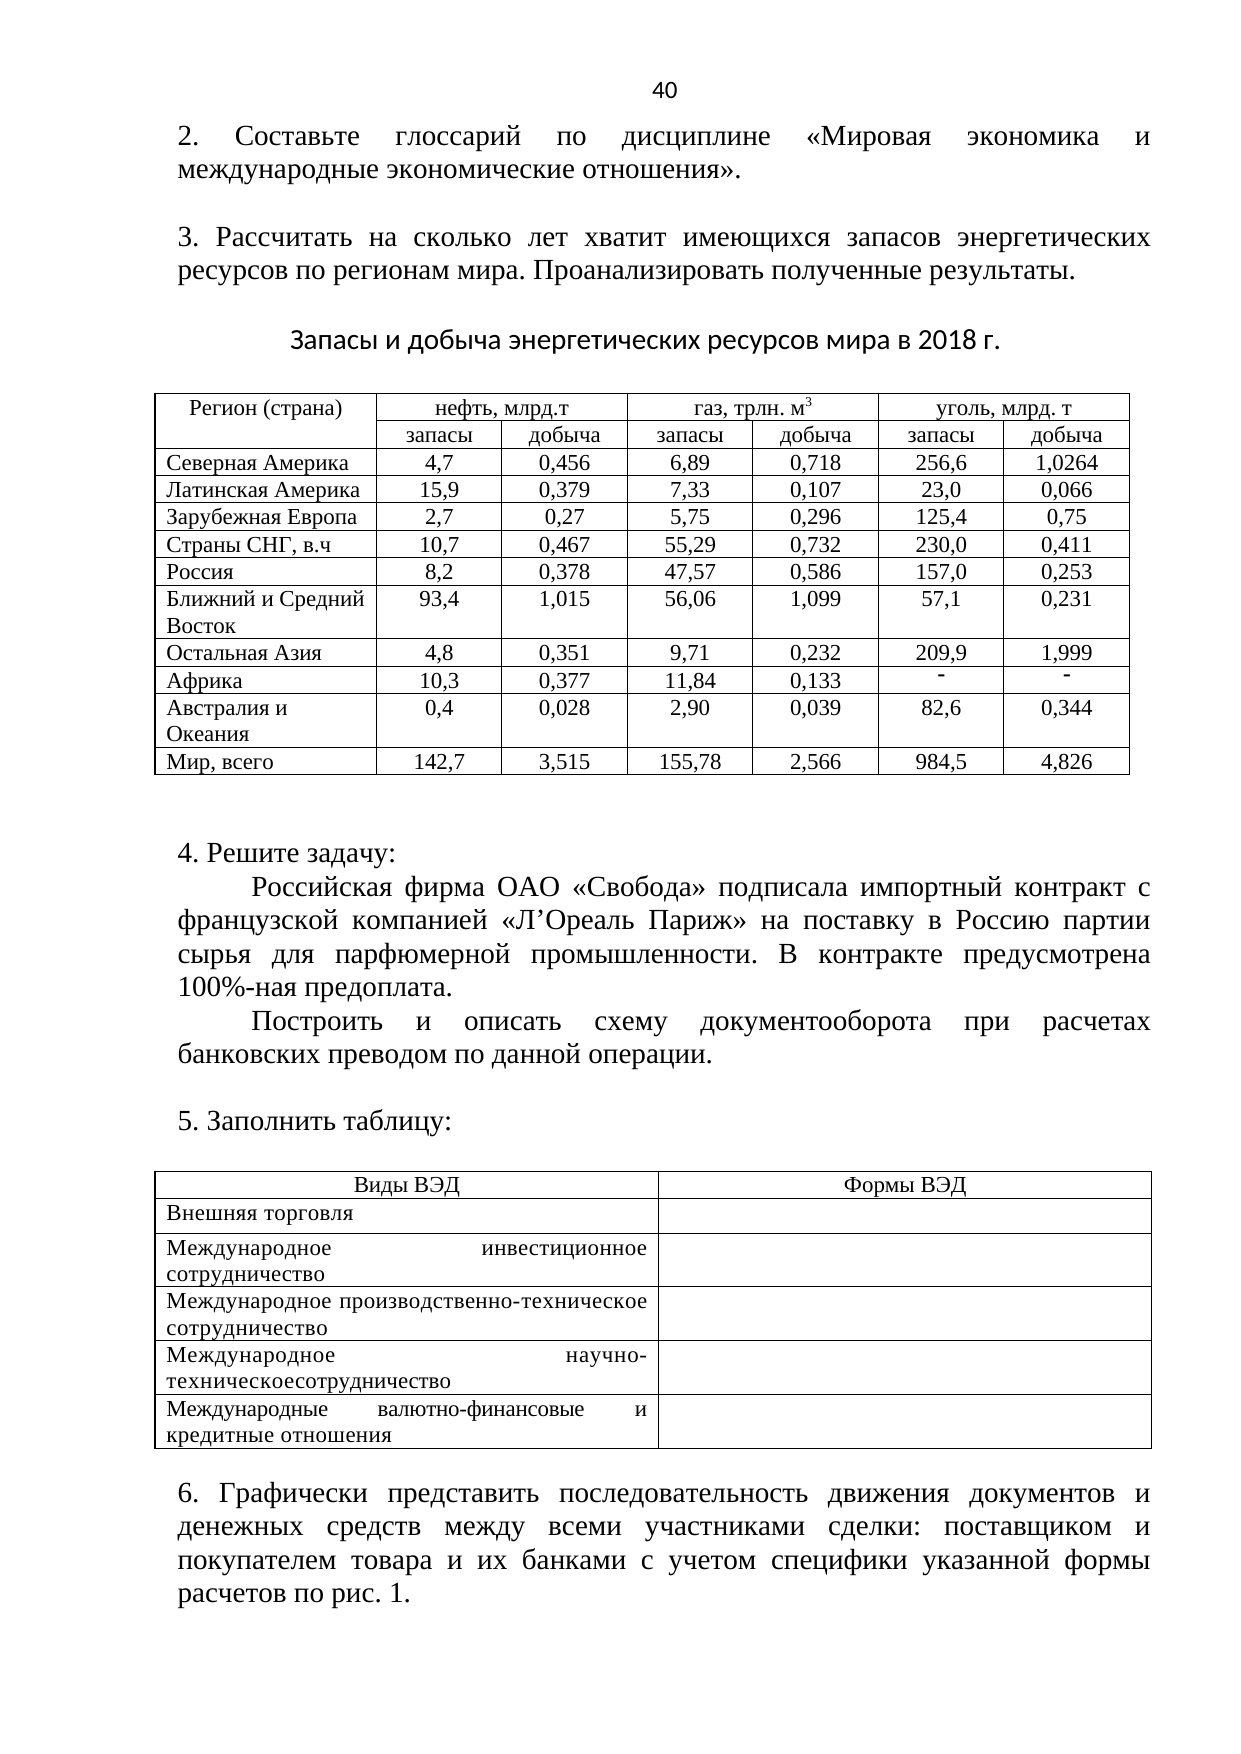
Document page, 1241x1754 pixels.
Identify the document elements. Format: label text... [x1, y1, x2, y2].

table_cell Страны СНГ, в.ч [156, 531, 376, 557]
table_cell запасы [377, 421, 501, 447]
table_cell 0,231 [1004, 586, 1129, 638]
table_header Формы ВЭД [659, 1172, 1151, 1198]
table_cell 0,378 [502, 558, 627, 584]
table_cell Мир, всего [156, 748, 376, 774]
table_cell 6,89 [628, 449, 752, 475]
table_cell Международное инвестиционное сотрудничество [156, 1234, 658, 1286]
table_cell 10,7 [377, 531, 501, 557]
table_cell Австралия и Океания [156, 694, 376, 747]
table_cell 93,4 [377, 586, 501, 638]
table_cell 4,8 [377, 639, 501, 666]
table_cell 0,377 [502, 667, 627, 693]
table_header уголь, млрд. т [879, 394, 1129, 420]
text 2. Составьте глоссарий по дисциплине «Мировая экономика и международные экономические отношения». [177, 118, 1152, 185]
table_cell 4,826 [1004, 748, 1129, 774]
list Запасы и добыча энергетических ресурсов мира в 2018 г. [290, 321, 1152, 357]
table_cell 0,296 [753, 503, 878, 530]
table_cell 0,253 [1004, 558, 1129, 584]
table_cell 1,999 [1004, 639, 1129, 666]
table_cell 0,232 [753, 639, 878, 666]
table_cell 256,6 [879, 449, 1003, 475]
table_cell 0,718 [753, 449, 878, 475]
text 4. Решите задачу: [177, 835, 1152, 869]
table_cell 56,06 [628, 586, 752, 638]
table_header Виды ВЭД [156, 1172, 658, 1198]
table_cell 0,456 [502, 449, 627, 475]
table_cell [1004, 667, 1129, 693]
text 5. Заполнить таблицу: [177, 1103, 1152, 1137]
table_cell добыча [1004, 421, 1129, 447]
table_cell 0,379 [502, 476, 627, 502]
table_cell Международные валютно-финансовые и кредитные отношения [156, 1395, 658, 1447]
table_cell 15,9 [377, 476, 501, 502]
table_cell 0,039 [753, 694, 878, 747]
table_cell 0,75 [1004, 503, 1129, 530]
table_cell 1,099 [753, 586, 878, 638]
table_cell 155,78 [628, 748, 752, 774]
table_cell 9,71 [628, 639, 752, 666]
table_cell [659, 1395, 1151, 1447]
text 3. Рассчитать на сколько лет хватит имеющихся запасов энергетических ресурсов по регионам мира. Проанализировать полученные результаты. [177, 219, 1152, 286]
table_cell 157,0 [879, 558, 1003, 584]
table_cell Зарубежная Европа [156, 503, 376, 530]
table_cell 2,566 [753, 748, 878, 774]
table_cell 230,0 [879, 531, 1003, 557]
text Российская фирма ОАО «Свобода» подписала импортный контракт с французской компанией «Л’Ореаль Париж» на поставку в Россию партии сырья для парфюмерной промышленности. В контракте предусмотрена 100%-ная предоплата. [177, 869, 1152, 1003]
table_header газ, трлн. м3 [628, 394, 878, 420]
table_cell 0,066 [1004, 476, 1129, 502]
table_cell 1,0264 [1004, 449, 1129, 475]
table_cell Латинская Америка [156, 476, 376, 502]
table_cell 125,4 [879, 503, 1003, 530]
text Построить и описать схему документооборота при расчетах банковских преводом по данной операции. [177, 1003, 1152, 1070]
table_cell 209,9 [879, 639, 1003, 666]
table_cell 0,732 [753, 531, 878, 557]
table_cell [659, 1287, 1151, 1340]
table_cell Африка [156, 667, 376, 693]
text 6. Графически представить последовательность движения документов и денежных средств между всеми участниками сделки: поставщиком и покупателем товара и их банками с учетом специфики указанной формы расчетов по рис. 1. [177, 1475, 1152, 1609]
table_cell 2,7 [377, 503, 501, 530]
table_cell 984,5 [879, 748, 1003, 774]
table_cell добыча [753, 421, 878, 447]
table_cell 57,1 [879, 586, 1003, 638]
table_cell Остальная Азия [156, 639, 376, 666]
table_cell 3,515 [502, 748, 627, 774]
table_header нефть, млрд.т [377, 394, 627, 420]
table_cell 0,107 [753, 476, 878, 502]
table_cell 142,7 [377, 748, 501, 774]
table_cell 0,586 [753, 558, 878, 584]
table_cell 47,57 [628, 558, 752, 584]
table_cell 0,27 [502, 503, 627, 530]
table_cell 0,133 [753, 667, 878, 693]
table_cell 1,015 [502, 586, 627, 638]
table_cell 10,3 [377, 667, 501, 693]
table_cell Северная Америка [156, 449, 376, 475]
table_cell 23,0 [879, 476, 1003, 502]
table_cell [659, 1199, 1151, 1232]
table_cell Россия [156, 558, 376, 584]
table_cell 0,344 [1004, 694, 1129, 747]
table_cell 0,411 [1004, 531, 1129, 557]
table_header Регион (страна) [156, 394, 376, 447]
table_cell Международное производственно-техническое сотрудничество [156, 1287, 658, 1340]
table_cell Международное научно-техническоесотрудничество [156, 1341, 658, 1394]
table_cell 11,84 [628, 667, 752, 693]
table_cell 82,6 [879, 694, 1003, 747]
table_cell запасы [879, 421, 1003, 447]
table_cell запасы [628, 421, 752, 447]
table_cell 5,75 [628, 503, 752, 530]
table_cell [879, 667, 1003, 693]
table_cell 55,29 [628, 531, 752, 557]
table_cell 0,467 [502, 531, 627, 557]
table_cell [659, 1341, 1151, 1394]
table_cell Ближний и Средний Восток [156, 586, 376, 638]
table_cell [659, 1234, 1151, 1286]
table_cell 0,028 [502, 694, 627, 747]
table_cell 2,90 [628, 694, 752, 747]
table_cell 8,2 [377, 558, 501, 584]
table_cell добыча [502, 421, 627, 447]
table_cell 0,4 [377, 694, 501, 747]
table_cell Внешняя торговля [156, 1199, 658, 1232]
table_cell 7,33 [628, 476, 752, 502]
table_cell 0,351 [502, 639, 627, 666]
table_cell 4,7 [377, 449, 501, 475]
